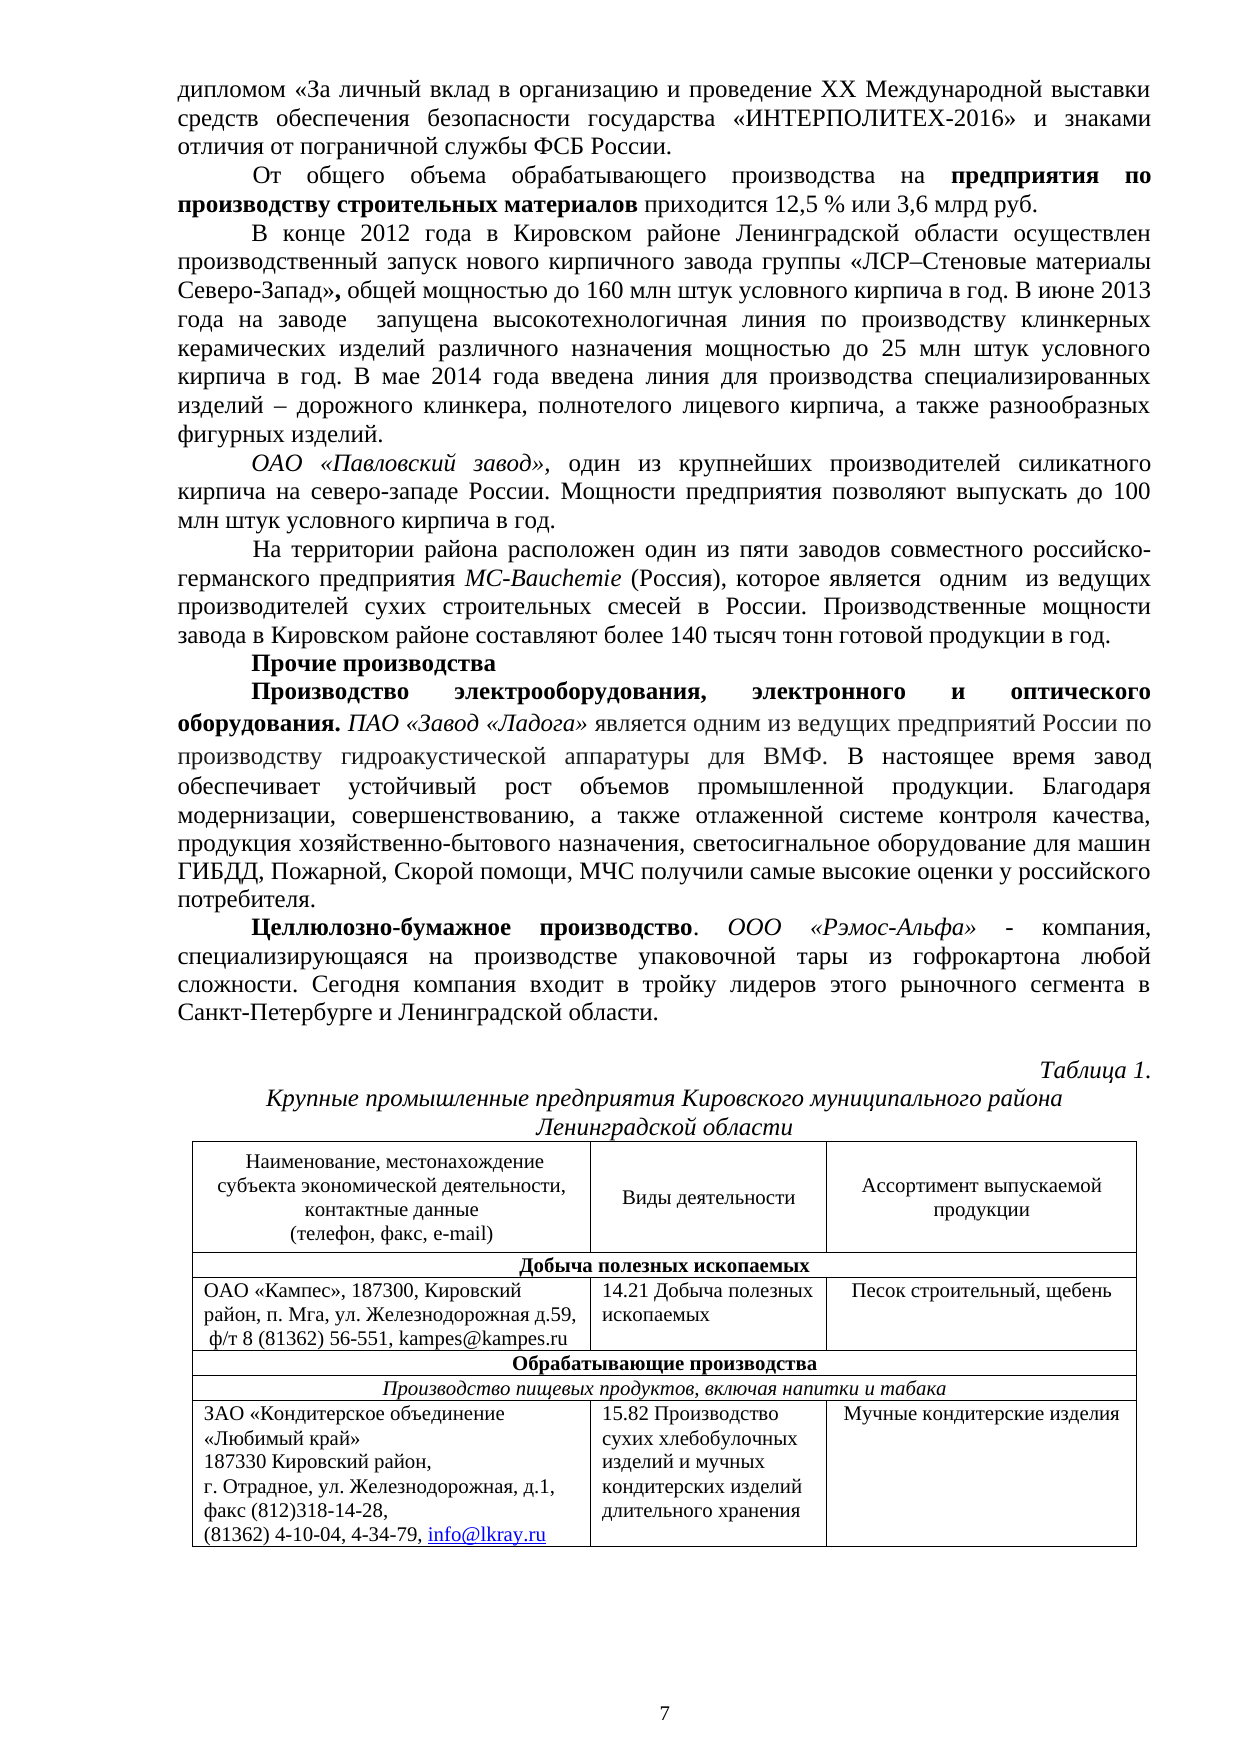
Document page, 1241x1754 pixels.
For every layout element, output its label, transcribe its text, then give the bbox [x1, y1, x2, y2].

text В конце 2012 года в Кировском районе Ленинградской области осуществлен производственный запуск нового кирпичного завода группы «ЛСР–Стеновые материалы Северо-Запад», общей мощностью до 160 млн штук условного кирпича в год. В июне 2013 года на заводе запущена высокотехнологичная линия по производству клинкерных керамических изделий различного назначения мощностью до 25 млн штук условного кирпича в год. В мае 2014 года введена линия для производства специализированных изделий – дорожного клинкера, полнотелого лицевого кирпича, а также разнообразных фигурных изделий. [177, 218, 1152, 448]
table_cell 15.82 Производство сухих хлебобулочных изделий и мучных кондитерских изделий длительного хранения [591, 1401, 826, 1546]
text Таблица 1. [177, 1055, 1152, 1083]
table_cell Добыча полезных ископаемых [193, 1253, 1136, 1277]
text ОАО «Павловский завод», один из крупнейших производителей силикатного кирпича на северо-западе России. Мощности предприятия позволяют выпускать до 100 млн штук условного кирпича в год. [177, 448, 1152, 534]
table_header Наименование, местонахождение субъекта экономической деятельности, контактные данные (телефон, факс, e-mail) [193, 1142, 590, 1252]
text Производство электрооборудования, электронного и оптического оборудования. ПАО «Завод «Ладога» является одним из ведущих предприятий России по производству гидроакустической аппаратуры для ВМФ. В настоящее время завод обеспечивает устойчивый рост объемов промышленной продукции. Благодаря модернизации, совершенствованию, а также отлаженной системе контроля качества, продукция хозяйственно-бытового назначения, светосигнальное оборудование для машин ГИБДД, Пожарной, Скорой помощи, МЧС получили самые высокие оценки у российского потребителя. [177, 677, 1152, 913]
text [177, 74, 1152, 160]
text Прочие производства [177, 649, 1152, 677]
table_cell ЗАО «Кондитерское объединение «Любимый край» 187330 Кировский район, г. Отрадное, ул. Железнодорожная, д.1, факс (812)318-14-28, (81362) 4-10-04, 4-34-79, info@lkray.ru [193, 1401, 590, 1546]
text Крупные промышленные предприятия Кировского муниципального района [177, 1083, 1152, 1112]
table_header Ассортимент выпускаемой продукции [827, 1142, 1136, 1252]
table_cell Песок строительный, щебень [827, 1278, 1136, 1350]
text Целлюлозно-бумажное производство. ООО «Рэмос-Альфа» - компания, специализирующаяся на производстве упаковочной тары из гофрокартона любой сложности. Сегодня компания входит в тройку лидеров этого рыночного сегмента в Санкт-Петербурге и Ленинградской области. [177, 913, 1152, 1026]
table_header Виды деятельности [591, 1142, 826, 1252]
table_cell Обрабатывающие производства [193, 1351, 1136, 1375]
text На территории района расположен один из пяти заводов совместного российско-германского предприятия MC-Bauchemie (Россия), которое является одним из ведущих производителей сухих строительных смесей в России. Производственные мощности завода в Кировском районе составляют более 140 тысяч тонн готовой продукции в год. [177, 534, 1152, 649]
table_cell Мучные кондитерские изделия [827, 1401, 1136, 1546]
text Ленинградской области [177, 1112, 1152, 1141]
table_cell Производство пищевых продуктов, включая напитки и табака [193, 1376, 1136, 1400]
text От общего объема обрабатывающего производства на предприятия по производству строительных материалов приходится 12,5 % или 3,6 млрд руб. [177, 160, 1152, 218]
table_cell 14.21 Добыча полезных ископаемых [591, 1278, 826, 1350]
table_cell ОАО «Кампес», 187300, Кировский район, п. Мга, ул. Железнодорожная д.59, ф/т 8 (81362) 56-551, kampes@kampes.ru [193, 1278, 590, 1350]
